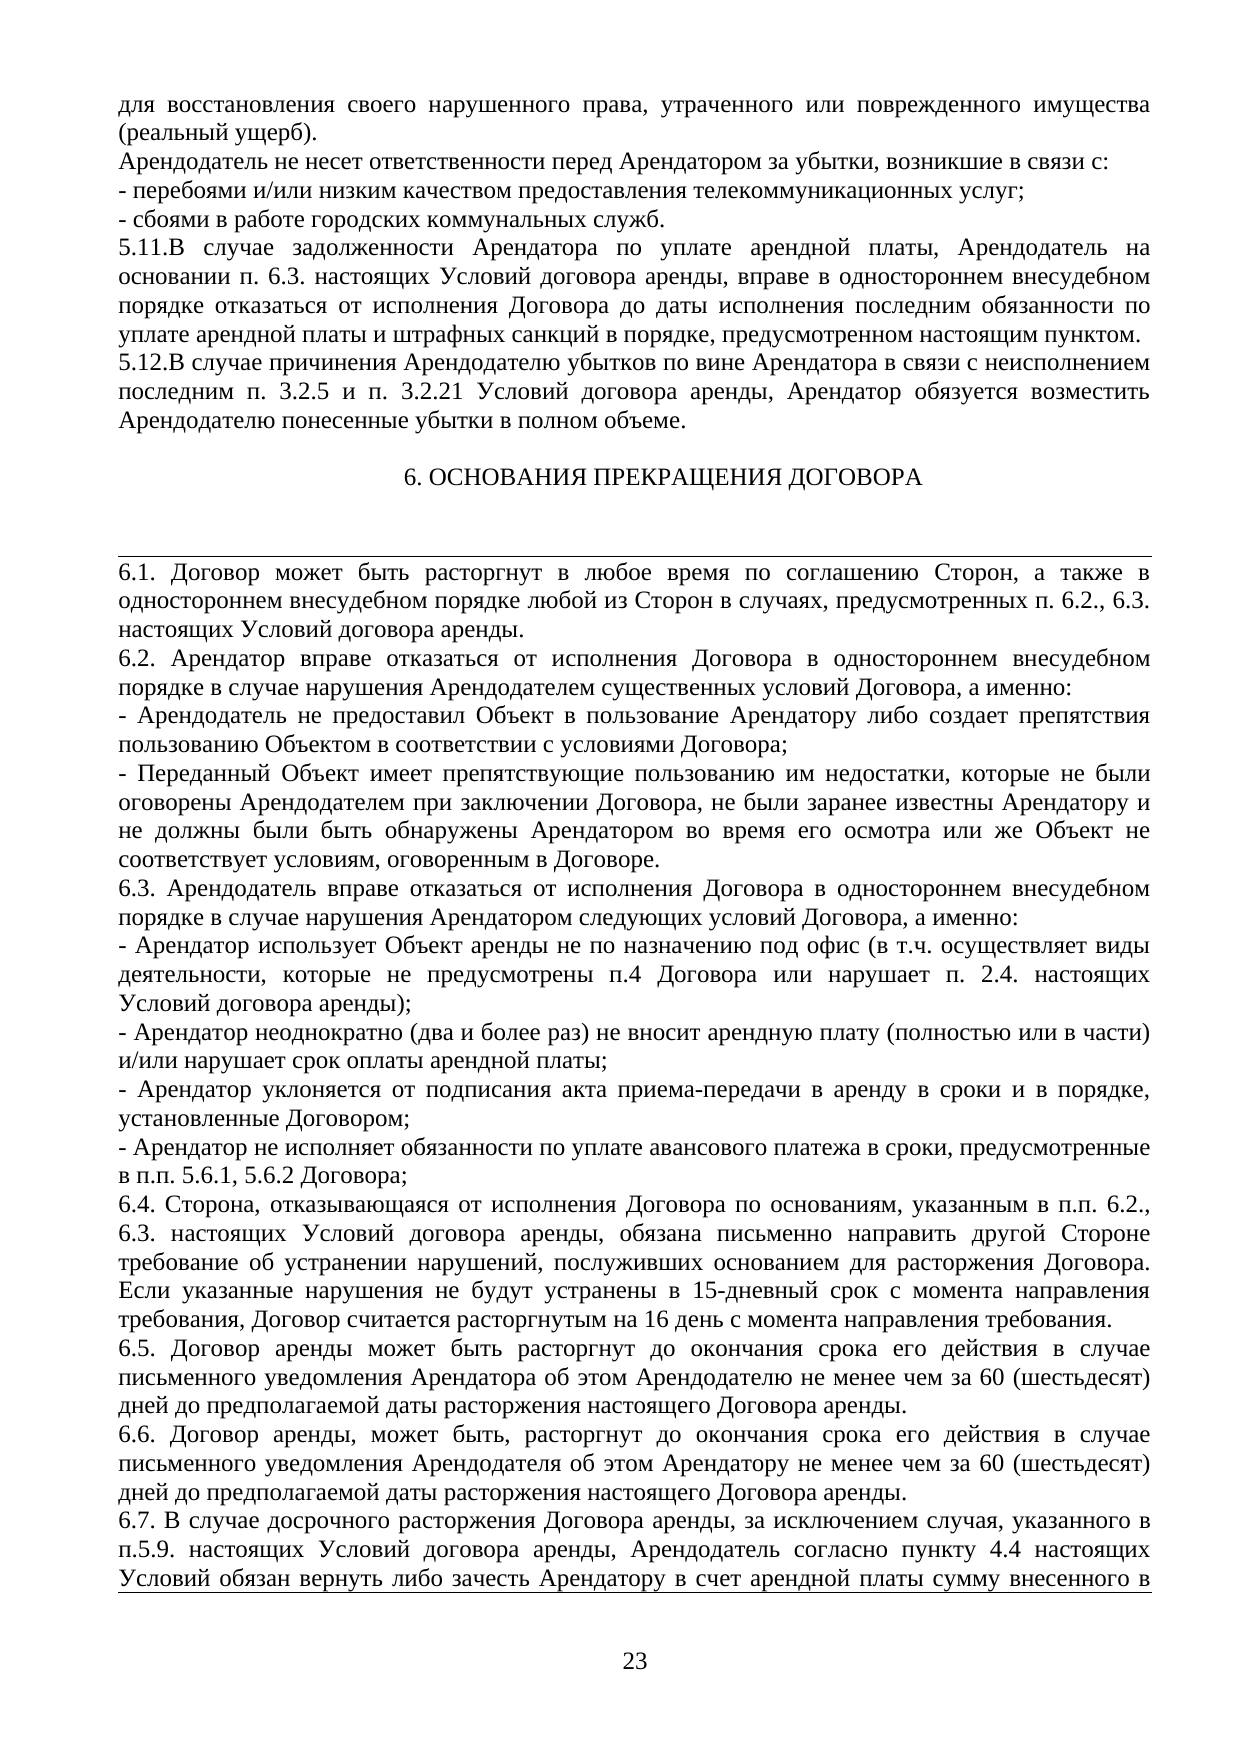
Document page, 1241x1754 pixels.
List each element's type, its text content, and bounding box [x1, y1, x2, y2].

text - перебоями и/или низким качеством предоставления телекоммуникационных услуг; [118, 175, 1152, 204]
text 6.6. Договор аренды, может быть, расторгнут до окончания срока его действия в случае письменного уведомления Арендодателя об этом Арендатору не менее чем за 60 (шестьдесят) дней до предполагаемой даты расторжения настоящего Договора аренды. [118, 1419, 1152, 1506]
text 5.11.В случае задолженности Арендатора по уплате арендной платы, Арендодатель на основании п. 6.3. настоящих Условий договора аренды, вправе в одностороннем внесудебном порядке отказаться от исполнения Договора до даты исполнения последним обязанности по уплате арендной платы и штрафных санкций в порядке, предусмотренном настоящим пунктом. [118, 232, 1152, 347]
text 5.12.В случае причинения Арендодателю убытков по вине Арендатора в связи с неисполнением последним п. 3.2.5 и п. 3.2.21 Условий договора аренды, Арендатор обязуется возместить Арендодателю понесенные убытки в полном объеме. [118, 347, 1152, 434]
text 6.3. Арендодатель вправе отказаться от исполнения Договора в одностороннем внесудебном порядке в случае нарушения Арендатором следующих условий Договора, а именно: [118, 873, 1152, 931]
text 6.4. Сторона, отказывающаяся от исполнения Договора по основаниям, указанным в п.п. 6.2., 6.3. настоящих Условий договора аренды, обязана письменно направить другой Стороне требование об устранении нарушений, послуживших основанием для расторжения Договора. Если указанные нарушения не будут устранены в 15-дневный срок с момента направления требования, Договор считается расторгнутым на 16 день с момента направления требования. [118, 1189, 1152, 1333]
text 6.5. Договор аренды может быть расторгнут до окончания срока его действия в случае письменного уведомления Арендатора об этом Арендодателю не менее чем за 60 (шестьдесят) дней до предполагаемой даты расторжения настоящего Договора аренды. [118, 1333, 1152, 1419]
text - Арендатор не исполняет обязанности по уплате авансового платежа в сроки, предусмотренные в п.п. 5.6.1, 5.6.2 Договора; [118, 1132, 1152, 1189]
text - Переданный Объект имеет препятствующие пользованию им недостатки, которые не были оговорены Арендодателем при заключении Договора, не были заранее известны Арендатору и не должны были быть обнаружены Арендатором во время его осмотра или же Объект не соответствует условиям, оговоренным в Договоре. [118, 758, 1152, 873]
text - Арендодатель не предоставил Объект в пользование Арендатору либо создает препятствия пользованию Объектом в соответствии с условиями Договора; [118, 701, 1152, 758]
text 6.2. Арендатор вправе отказаться от исполнения Договора в одностороннем внесудебном порядке в случае нарушения Арендодателем существенных условий Договора, а именно: [118, 643, 1152, 701]
text - Арендатор использует Объект аренды не по назначению под офис (в т.ч. осуществляет виды деятельности, которые не предусмотрены п.4 Договора или нарушает п. 2.4. настоящих Условий договора аренды); [118, 931, 1152, 1017]
text - Арендатор неоднократно (два и более раз) не вносит арендную плату (полностью или в части) и/или нарушает срок оплаты арендной платы; [118, 1017, 1152, 1074]
text 6. ОСНОВАНИЯ ПРЕКРАЩЕНИЯ ДОГОВОРА [118, 462, 1152, 556]
text - Арендатор уклоняется от подписания акта приема-передачи в аренду в сроки и в порядке, установленные Договором; [118, 1074, 1152, 1132]
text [118, 1506, 1152, 1592]
text - сбоями в работе городских коммунальных служб. [118, 204, 1152, 232]
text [118, 89, 1152, 146]
text 6.1. Договор может быть расторгнут в любое время по соглашению Сторон, а также в одностороннем внесудебном порядке любой из Сторон в случаях, предусмотренных п. 6.2., 6.3. настоящих Условий договора аренды. [118, 557, 1152, 643]
text Арендодатель не несет ответственности перед Арендатором за убытки, возникшие в связи с: [118, 146, 1152, 175]
